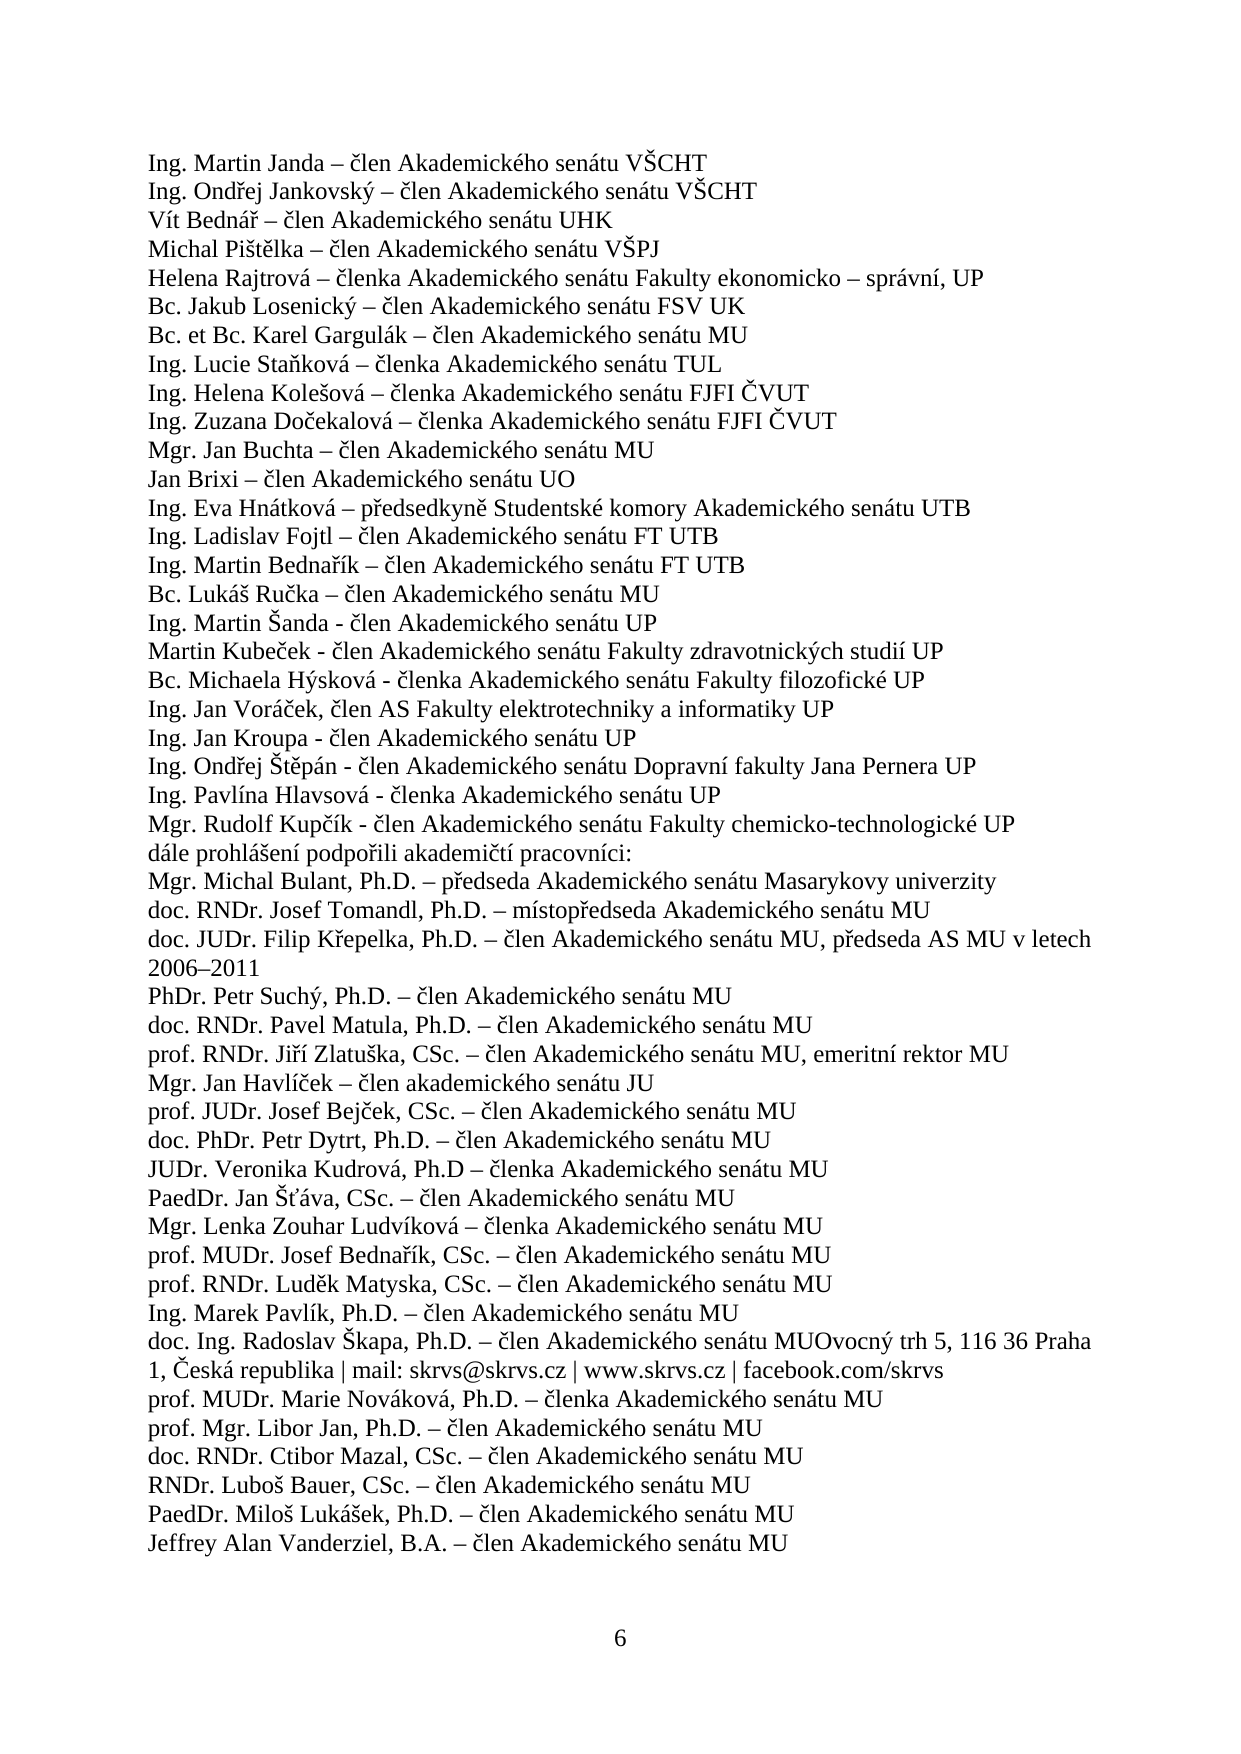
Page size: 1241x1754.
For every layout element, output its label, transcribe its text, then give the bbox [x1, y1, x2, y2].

text doc. RNDr. Pavel Matula, Ph.D. – člen Akademického senátu MU [148, 1010, 1093, 1039]
text Ing. Martin Bednařík – člen Akademického senátu FT UTB [148, 550, 1093, 579]
text doc. JUDr. Filip Křepelka, Ph.D. – člen Akademického senátu MU, předseda AS MU v letech 2006–2011 [148, 924, 1093, 981]
text Ing. Eva Hnátková – předsedkyně Studentské komory Akademického senátu UTB [148, 493, 1093, 521]
text PaedDr. Miloš Lukášek, Ph.D. – člen Akademického senátu MU [148, 1499, 1093, 1528]
text Ing. Jan Kroupa - člen Akademického senátu UP [148, 723, 1093, 751]
text prof. Mgr. Libor Jan, Ph.D. – člen Akademického senátu MU [148, 1413, 1093, 1441]
text PhDr. Petr Suchý, Ph.D. – člen Akademického senátu MU [148, 981, 1093, 1010]
text Ing. Ondřej Štěpán - člen Akademického senátu Dopravní fakulty Jana Pernera UP [148, 751, 1093, 780]
text Bc. et Bc. Karel Gargulák – člen Akademického senátu MU [148, 320, 1093, 349]
text Ing. Lucie Staňková – členka Akademického senátu TUL [148, 349, 1093, 378]
text Mgr. Jan Havlíček – člen akademického senátu JU [148, 1068, 1093, 1096]
text prof. MUDr. Josef Bednařík, CSc. – člen Akademického senátu MU [148, 1240, 1093, 1269]
text Mgr. Jan Buchta – člen Akademického senátu MU [148, 435, 1093, 464]
text Michal Pištělka – člen Akademického senátu VŠPJ [148, 234, 1093, 263]
text prof. MUDr. Marie Nováková, Ph.D. – členka Akademického senátu MU [148, 1384, 1093, 1413]
text Ing. Martin Šanda - člen Akademického senátu UP [148, 608, 1093, 636]
text Vít Bednář – člen Akademického senátu UHK [148, 205, 1093, 234]
text doc. Ing. Radoslav Škapa, Ph.D. – člen Akademického senátu MUOvocný trh 5, 116 36 Praha 1, Česká republika | mail: skrvs@skrvs.cz | www.skrvs.cz | facebook.com/skrvs [148, 1326, 1093, 1384]
text Ing. Jan Voráček, člen AS Fakulty elektrotechniky a informatiky UP [148, 694, 1093, 723]
text RNDr. Luboš Bauer, CSc. – člen Akademického senátu MU [148, 1470, 1093, 1499]
text Bc. Michaela Hýsková - členka Akademického senátu Fakulty filozofické UP [148, 665, 1093, 694]
text Mgr. Rudolf Kupčík - člen Akademického senátu Fakulty chemicko-technologické UP [148, 809, 1093, 838]
text doc. RNDr. Ctibor Mazal, CSc. – člen Akademického senátu MU [148, 1441, 1093, 1470]
text Mgr. Michal Bulant, Ph.D. – předseda Akademického senátu Masarykovy univerzity [148, 866, 1093, 895]
text Jeffrey Alan Vanderziel, B.A. – člen Akademického senátu MU [148, 1528, 1093, 1556]
text doc. PhDr. Petr Dytrt, Ph.D. – člen Akademického senátu MU [148, 1125, 1093, 1154]
text Bc. Lukáš Ručka – člen Akademického senátu MU [148, 579, 1093, 608]
text Helena Rajtrová – členka Akademického senátu Fakulty ekonomicko – správní, UP [148, 263, 1093, 291]
text Ing. Martin Janda – člen Akademického senátu VŠCHT [148, 148, 1093, 176]
text doc. RNDr. Josef Tomandl, Ph.D. – místopředseda Akademického senátu MU [148, 895, 1093, 924]
text PaedDr. Jan Šťáva, CSc. – člen Akademického senátu MU [148, 1183, 1093, 1211]
text Jan Brixi – člen Akademického senátu UO [148, 464, 1093, 493]
text Martin Kubeček - člen Akademického senátu Fakulty zdravotnických studií UP [148, 636, 1093, 665]
text Ing. Ondřej Jankovský – člen Akademického senátu VŠCHT [148, 176, 1093, 205]
text prof. RNDr. Luděk Matyska, CSc. – člen Akademického senátu MU [148, 1269, 1093, 1298]
text Ing. Helena Kolešová – členka Akademického senátu FJFI ČVUT [148, 378, 1093, 406]
text JUDr. Veronika Kudrová, Ph.D – členka Akademického senátu MU [148, 1154, 1093, 1183]
text Mgr. Lenka Zouhar Ludvíková – členka Akademického senátu MU [148, 1211, 1093, 1240]
text Bc. Jakub Losenický – člen Akademického senátu FSV UK [148, 291, 1093, 320]
text prof. JUDr. Josef Bejček, CSc. – člen Akademického senátu MU [148, 1096, 1093, 1125]
text Ing. Marek Pavlík, Ph.D. – člen Akademického senátu MU [148, 1298, 1093, 1326]
text prof. RNDr. Jiří Zlatuška, CSc. – člen Akademického senátu MU, emeritní rektor MU [148, 1039, 1093, 1068]
text Ing. Pavlína Hlavsová - členka Akademického senátu UP [148, 780, 1093, 809]
text Ing. Zuzana Dočekalová – členka Akademického senátu FJFI ČVUT [148, 406, 1093, 435]
text dále prohlášení podpořili akademičtí pracovníci: [148, 838, 1093, 866]
text Ing. Ladislav Fojtl – člen Akademického senátu FT UTB [148, 521, 1093, 550]
